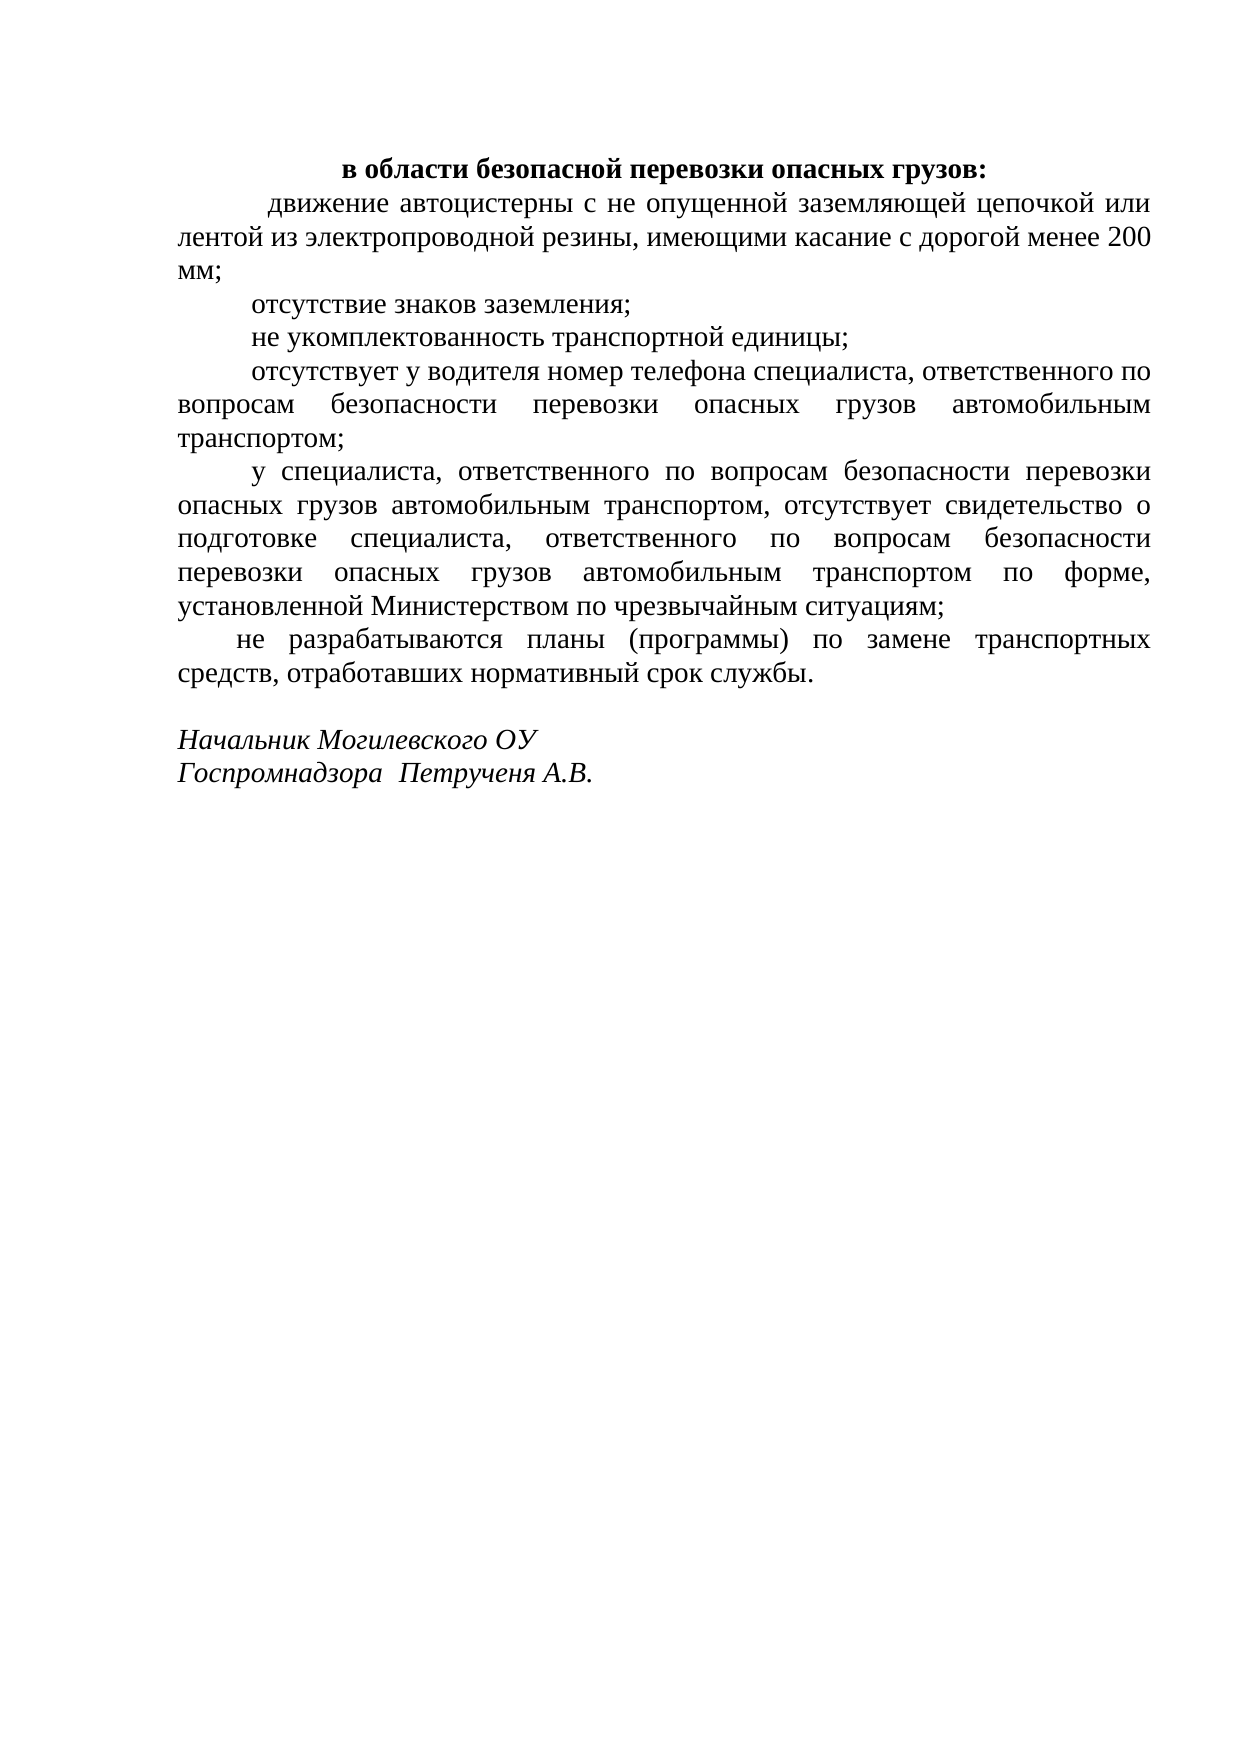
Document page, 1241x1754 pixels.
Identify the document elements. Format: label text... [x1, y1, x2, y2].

text движение автоцистерны с не опущенной заземляющей цепочкой или лентой из электропроводной резины, имеющими касание с дорогой менее 200 мм; [177, 185, 1152, 286]
text у специалиста, ответственного по вопросам безопасности перевозки опасных грузов автомобильным транспортом, отсутствует свидетельство о подготовке специалиста, ответственного по вопросам безопасности перевозки опасных грузов автомобильным транспортом по форме, установленной Министерством по чрезвычайным ситуациям; [177, 453, 1152, 621]
text не укомплектованность транспортной единицы; [177, 319, 1152, 353]
text отсутствие знаков заземления; [177, 286, 1152, 319]
text отсутствует у водителя номер телефона специалиста, ответственного по вопросам безопасности перевозки опасных грузов автомобильным транспортом; [177, 353, 1152, 453]
text не разрабатываются планы (программы) по замене транспортных средств, отработавших нормативный срок службы. [177, 621, 1152, 688]
text Госпромнадзора Петрученя А.В. [177, 755, 1152, 789]
text Начальник Могилевского ОУ [177, 722, 1152, 755]
text в области безопасной перевозки опасных грузов: [177, 152, 1152, 185]
